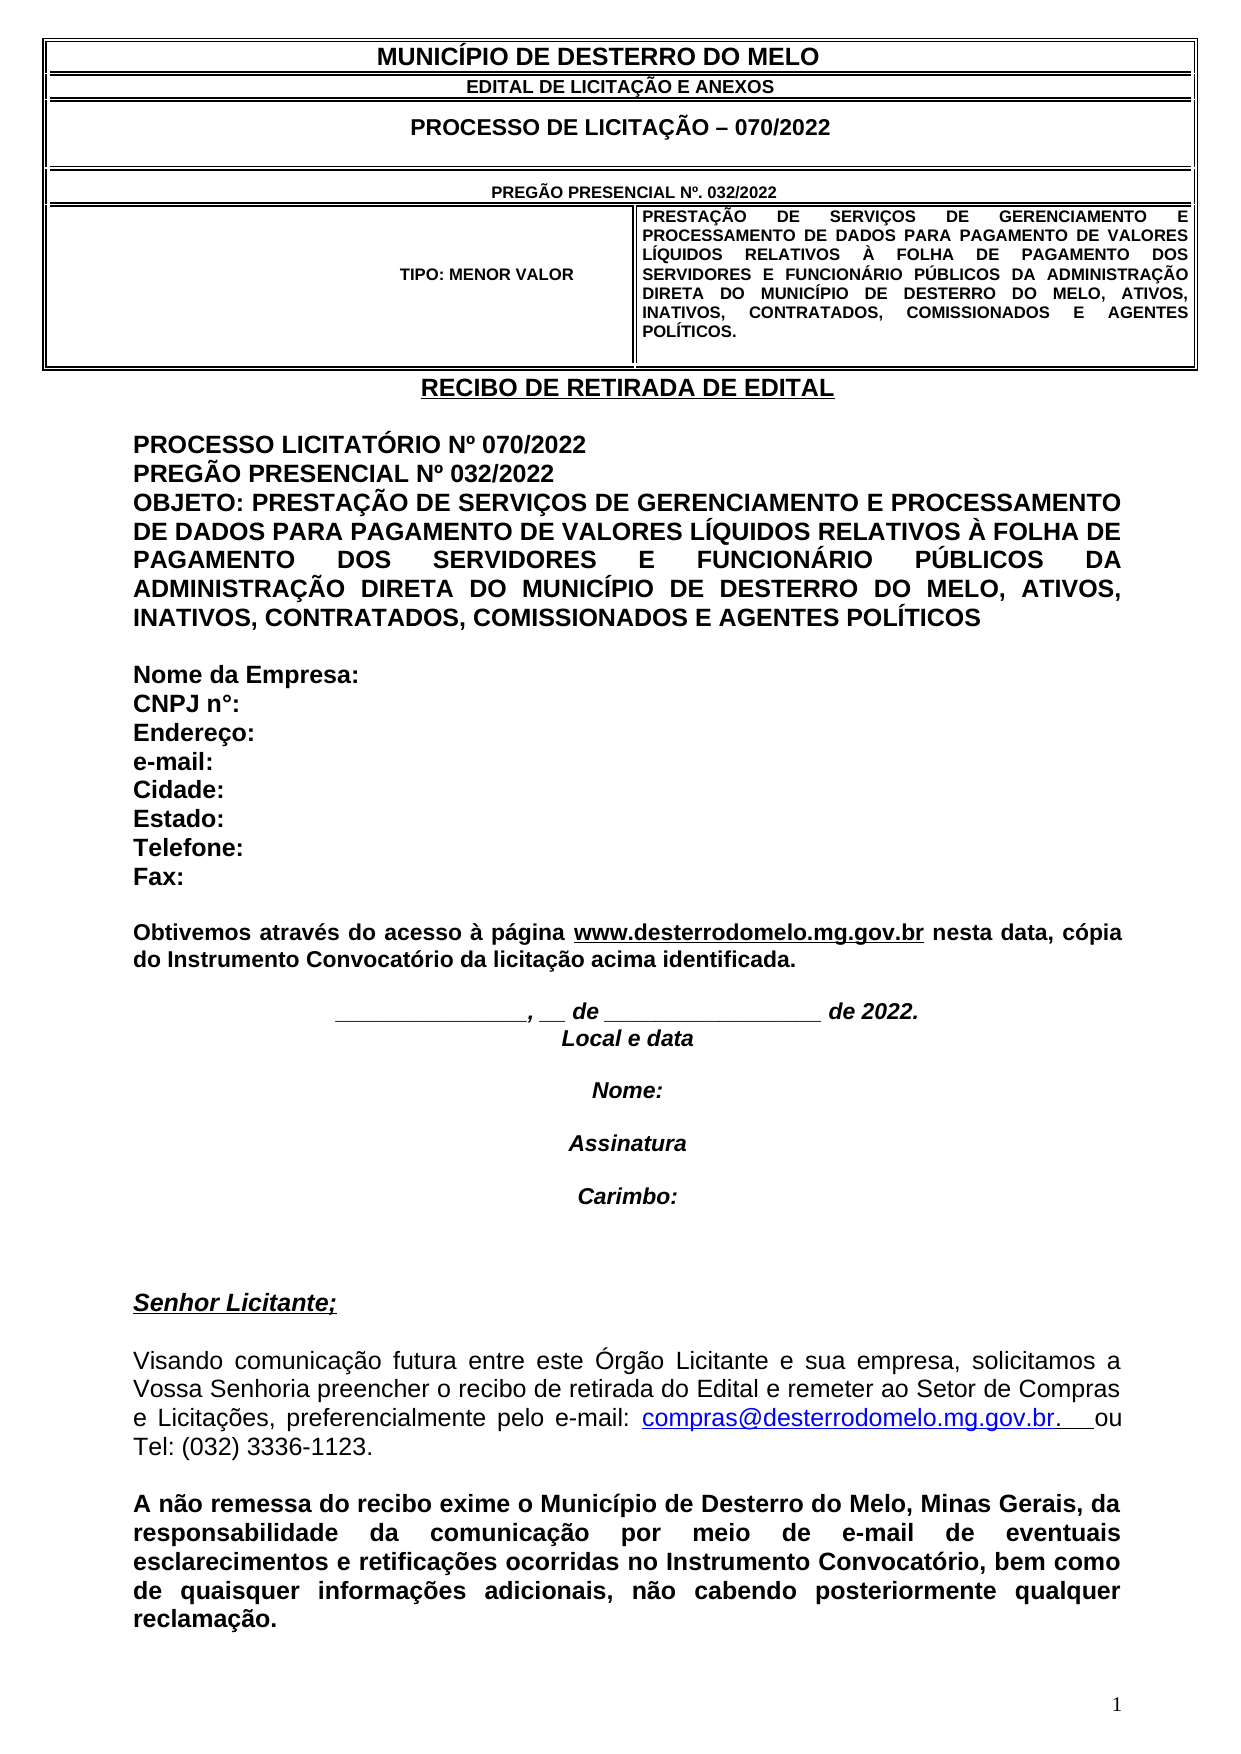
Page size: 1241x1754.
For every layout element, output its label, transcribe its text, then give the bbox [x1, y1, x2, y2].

text Endereço: [133, 718, 1122, 747]
text Fax: [133, 862, 1122, 891]
text Carimbo: [133, 1183, 1122, 1209]
text Visando comunicação futura entre este Órgão Licitante e sua empresa, solicitamos a Vossa Senhoria preencher o recibo de retirada do Edital e remeter ao Setor de Compras e Licitações, preferencialmente pelo e-mail: compras@desterrodomelo.mg.gov.br. ou Tel: (032) 3336-1123. [133, 1346, 1122, 1461]
text PREGÃO PRESENCIAL Nº 032/2022 [133, 459, 1122, 488]
text OBJETO: PRESTAÇÃO DE SERVIÇOS DE GERENCIAMENTO E PROCESSAMENTO DE DADOS PARA PAGAMENTO DE VALORES LÍQUIDOS RELATIVOS À FOLHA DE PAGAMENTO DOS SERVIDORES E FUNCIONÁRIO PÚBLICOS DA ADMINISTRAÇÃO DIRETA DO MUNICÍPIO DE DESTERRO DO MELO, ATIVOS, INATIVOS, CONTRATADOS, COMISSIONADOS E AGENTES POLÍTICOS [133, 488, 1122, 632]
text PROCESSO LICITATÓRIO Nº 070/2022 [133, 431, 1122, 459]
text Nome da Empresa: [133, 661, 1122, 689]
text A não remessa do recibo exime o Município de Desterro do Melo, Minas Gerais, da responsabilidade da comunicação por meio de e-mail de eventuais esclarecimentos e retificações ocorridas no Instrumento Convocatório, bem como de quaisquer informações adicionais, não cabendo posteriormente qualquer reclamação. [133, 1489, 1122, 1633]
text e-mail: [133, 747, 1122, 776]
text Senhor Licitante; [133, 1288, 1122, 1317]
text Assinatura [133, 1130, 1122, 1156]
text CNPJ n°: [133, 689, 1122, 718]
text Obtivemos através do acesso à página www.desterrodomelo.mg.gov.br nesta data, cópia do Instrumento Convocatório da licitação acima identificada. [133, 919, 1122, 972]
text Local e data [133, 1025, 1122, 1051]
text Cidade: [133, 776, 1122, 804]
text _______________, __ de _________________ de 2022. [133, 998, 1122, 1025]
text RECIBO DE RETIRADA DE EDITAL [133, 373, 1122, 402]
text Nome: [133, 1077, 1122, 1104]
text Telefone: [133, 833, 1122, 862]
text Estado: [133, 804, 1122, 833]
